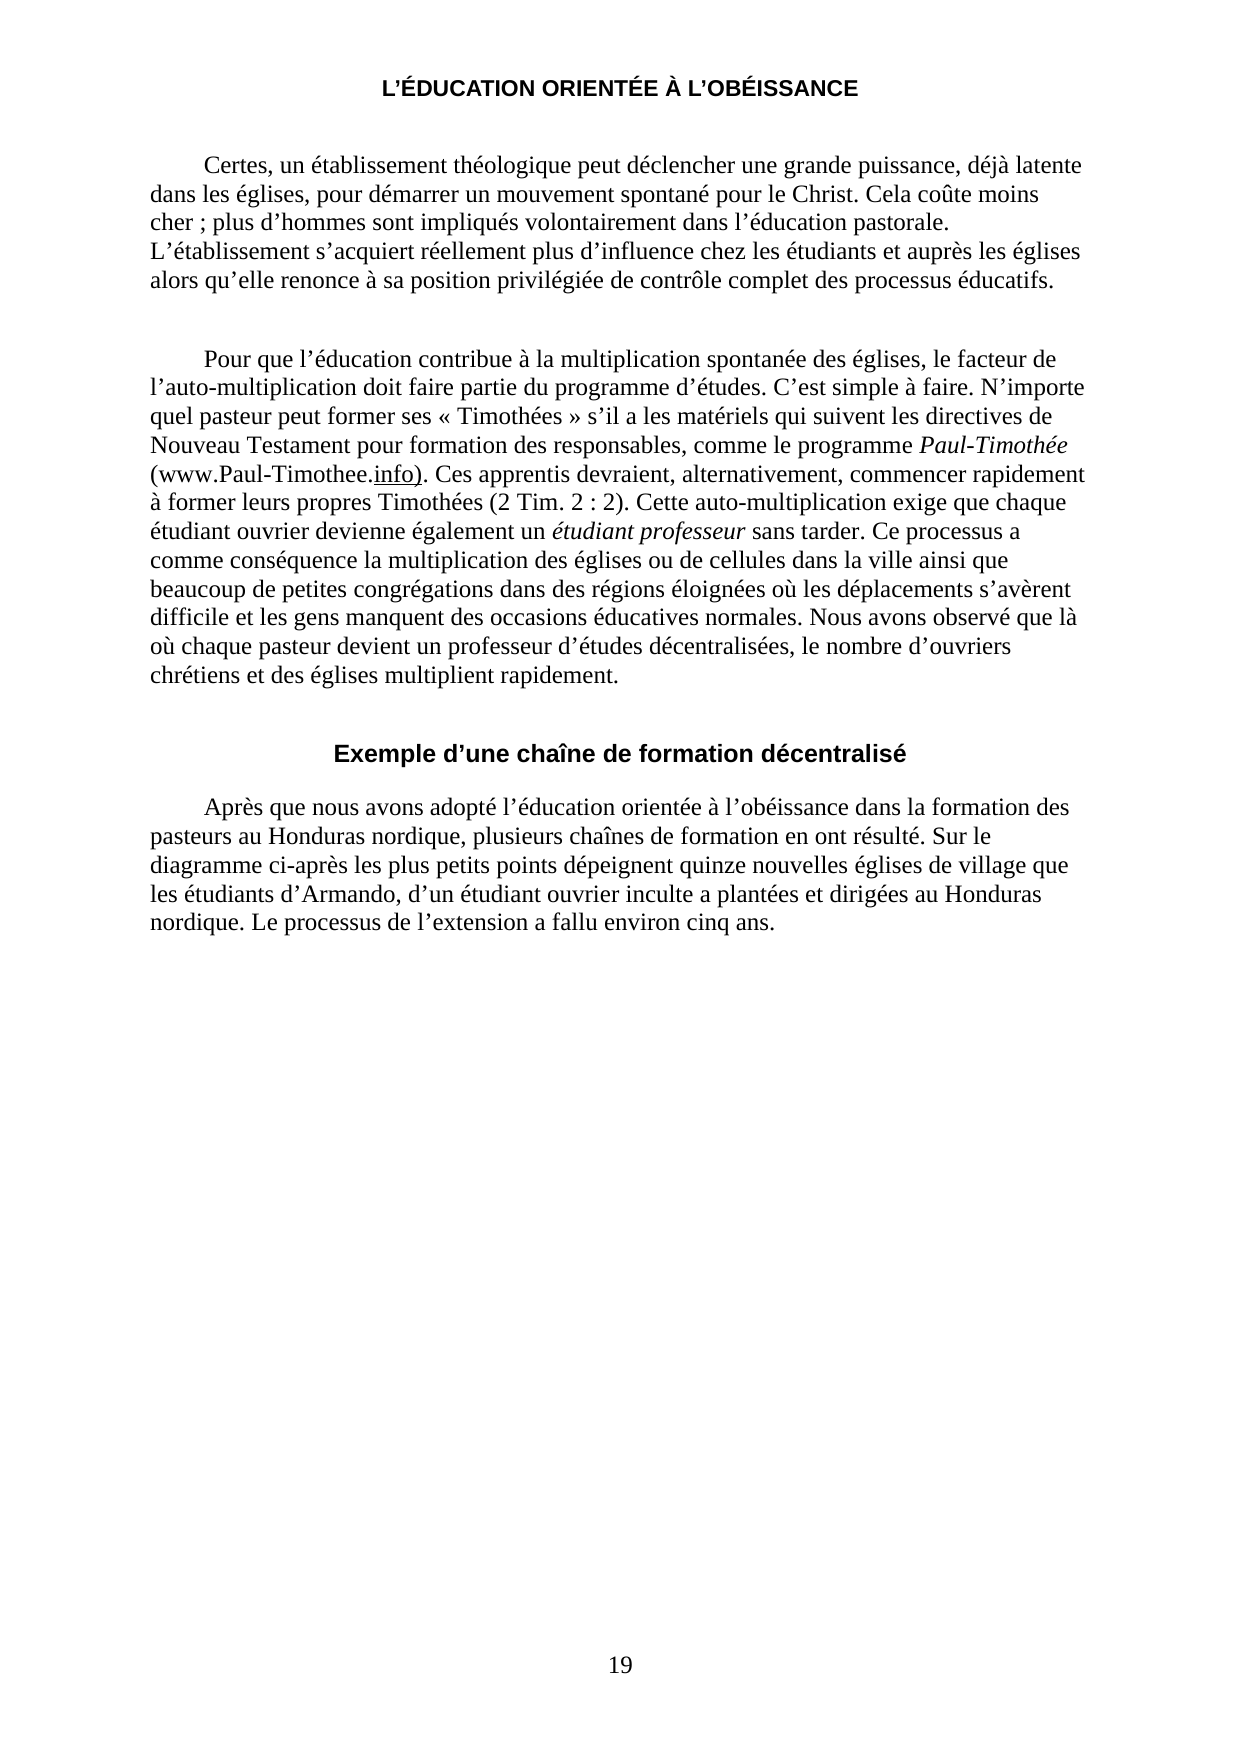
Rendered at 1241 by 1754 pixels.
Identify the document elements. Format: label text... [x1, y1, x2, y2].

subtitle Exemple d’une chaîne de formation décentralisé [150, 739, 1090, 767]
text Pour que l’éducation contribue à la multiplication spontanée des églises, le facteur de l’auto-multiplication doit faire partie du programme d’études. C’est simple à faire. N’importe quel pasteur peut former ses « Timothées » s’il a les matériels qui suivent les directives de Nouveau Testament pour formation des responsables, comme le programme Paul-Timothée (www.Paul-Timothee.info). Ces apprentis devraient, alternativement, commencer rapidement à former leurs propres Timothées (2 Tim. 2 : 2). Cette auto-multiplication exige que chaque étudiant ouvrier devienne également un étudiant professeur sans tarder. Ce processus a comme conséquence la multiplication des églises ou de cellules dans la ville ainsi que beaucoup de petites congrégations dans des régions éloignées où les déplacements s’avèrent difficile et les gens manquent des occasions éducatives normales. Nous avons observé que là où chaque pasteur devient un professeur d’études décentralisées, le nombre d’ouvriers chrétiens et des églises multiplient rapidement. [150, 344, 1090, 689]
text Certes, un établissement théologique peut déclencher une grande puissance, déjà latente dans les églises, pour démarrer un mouvement spontané pour le Christ. Cela coûte moins cher ; plus d’hommes sont impliqués volontairement dans l’éducation pastorale. L’établissement s’acquiert réellement plus d’influence chez les étudiants et auprès les églises alors qu’elle renonce à sa position privilégiée de contrôle complet des processus éducatifs. [150, 150, 1090, 294]
text Après que nous avons adopté l’éducation orientée à l’obéissance dans la formation des pasteurs au Honduras nordique, plusieurs chaînes de formation en ont résulté. Sur le diagramme ci-après les plus petits points dépeignent quinze nouvelles églises de village que les étudiants d’Armando, d’un étudiant ouvrier inculte a plantées et dirigées au Honduras nordique. Le processus de l’extension a fallu environ cinq ans. [150, 792, 1090, 936]
